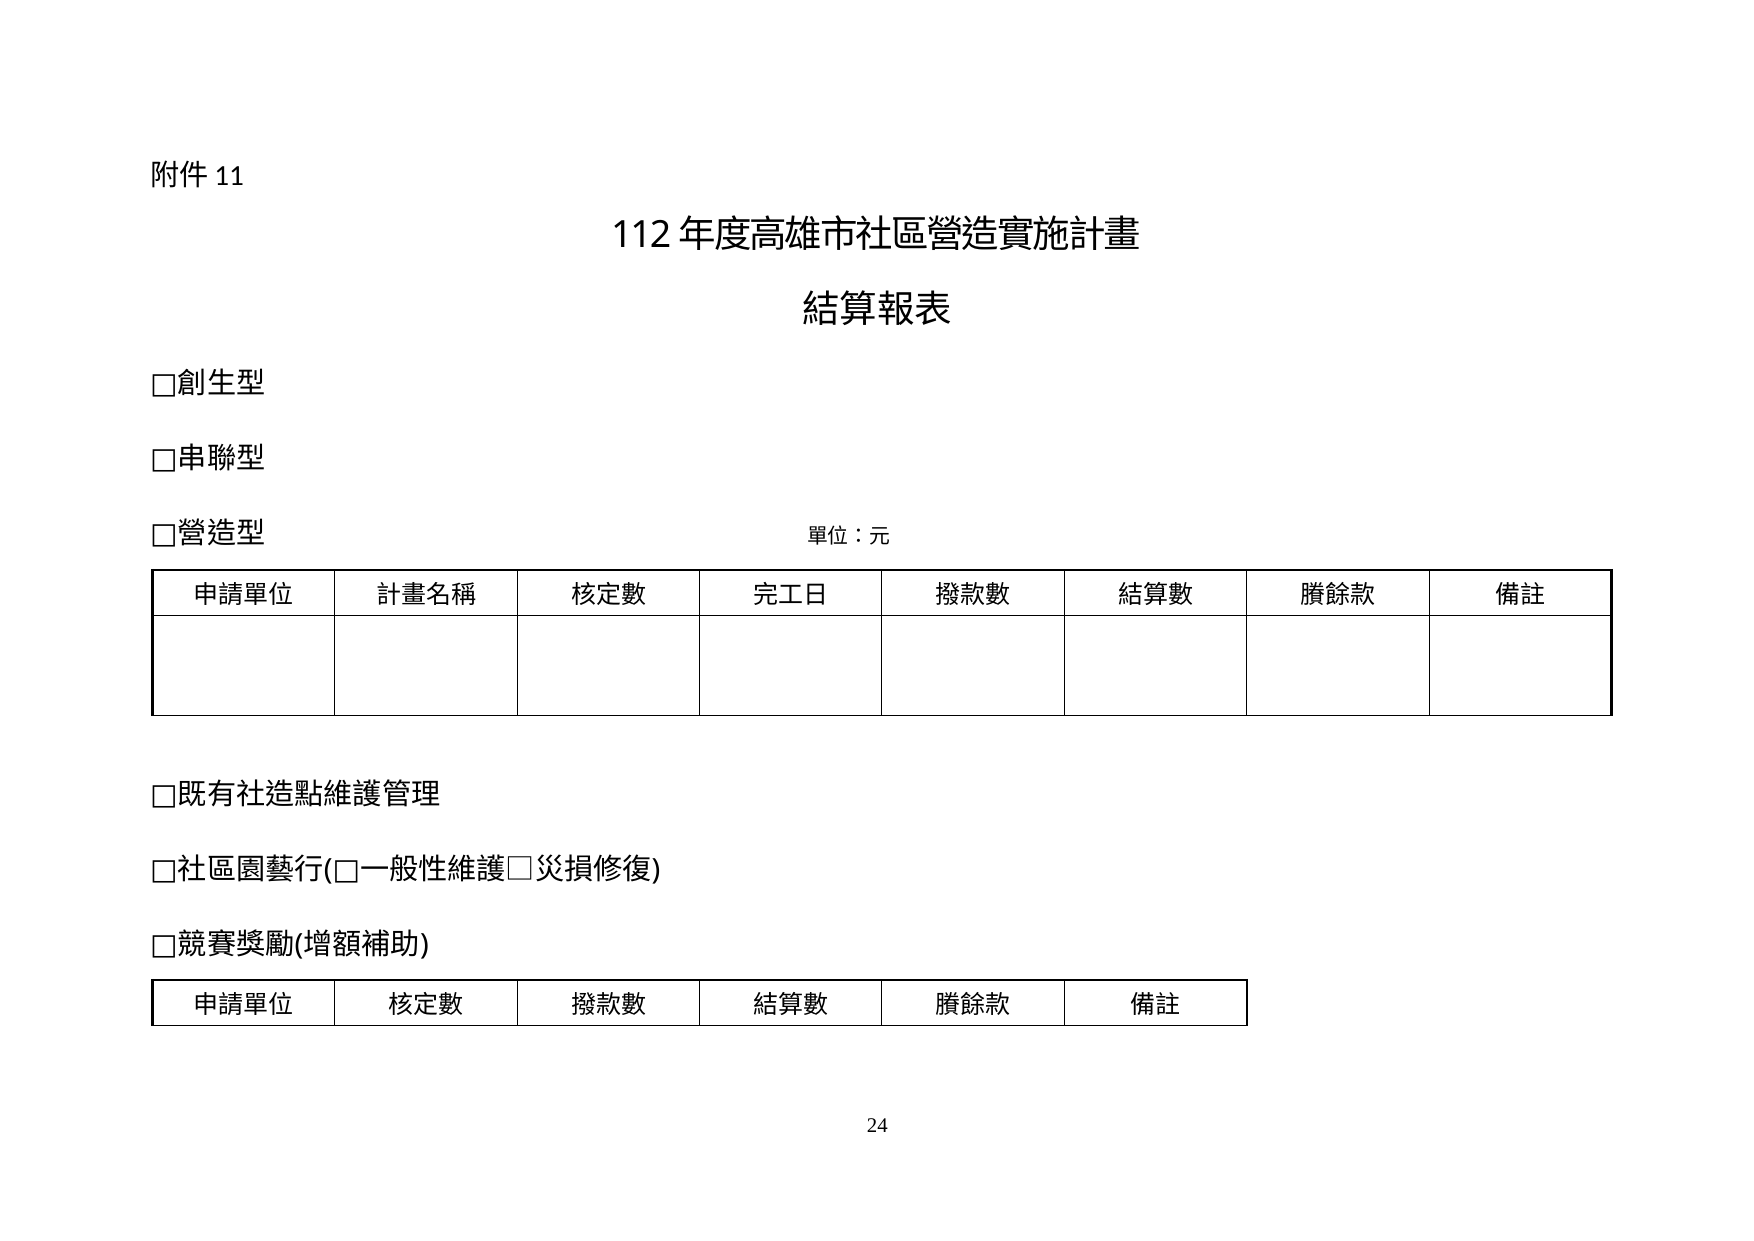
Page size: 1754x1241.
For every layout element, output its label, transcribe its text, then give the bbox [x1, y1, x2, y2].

table_cell [1430, 616, 1610, 715]
table_header 申請單位 [154, 571, 334, 615]
text □營造型 單位：元 [150, 494, 1604, 569]
text 112年度高雄市社區營造實施計畫 [150, 194, 1604, 269]
table_header 結算數 [700, 981, 881, 1025]
table_header 備註 [1430, 571, 1610, 615]
table_cell [700, 616, 881, 715]
table_header 核定數 [518, 571, 699, 615]
table_header 備註 [1065, 981, 1246, 1025]
table_header 完工日 [700, 571, 881, 615]
table_header 核定數 [335, 981, 517, 1025]
table_header 申請單位 [154, 981, 334, 1025]
table_cell [1247, 616, 1429, 715]
table_cell [1065, 616, 1246, 715]
text 結算報表 [150, 269, 1604, 344]
table_header 撥款數 [518, 981, 699, 1025]
table_cell [882, 616, 1064, 715]
table_header 賸餘款 [882, 981, 1064, 1025]
table_header 計畫名稱 [335, 571, 517, 615]
text 附件11 [150, 151, 1604, 194]
text □競賽獎勵(增額補助) [150, 904, 1604, 979]
table_cell [518, 616, 699, 715]
text □串聯型 [150, 419, 1604, 494]
text □社區園藝行(□一般性維護□災損修復) [150, 829, 1604, 904]
table_header 結算數 [1065, 571, 1246, 615]
table_header 撥款數 [882, 571, 1064, 615]
text □既有社造點維護管理 [150, 754, 1604, 829]
text □創生型 [150, 344, 1604, 419]
table_cell [335, 616, 517, 715]
table_header 賸餘款 [1247, 571, 1429, 615]
table_cell [154, 616, 334, 715]
